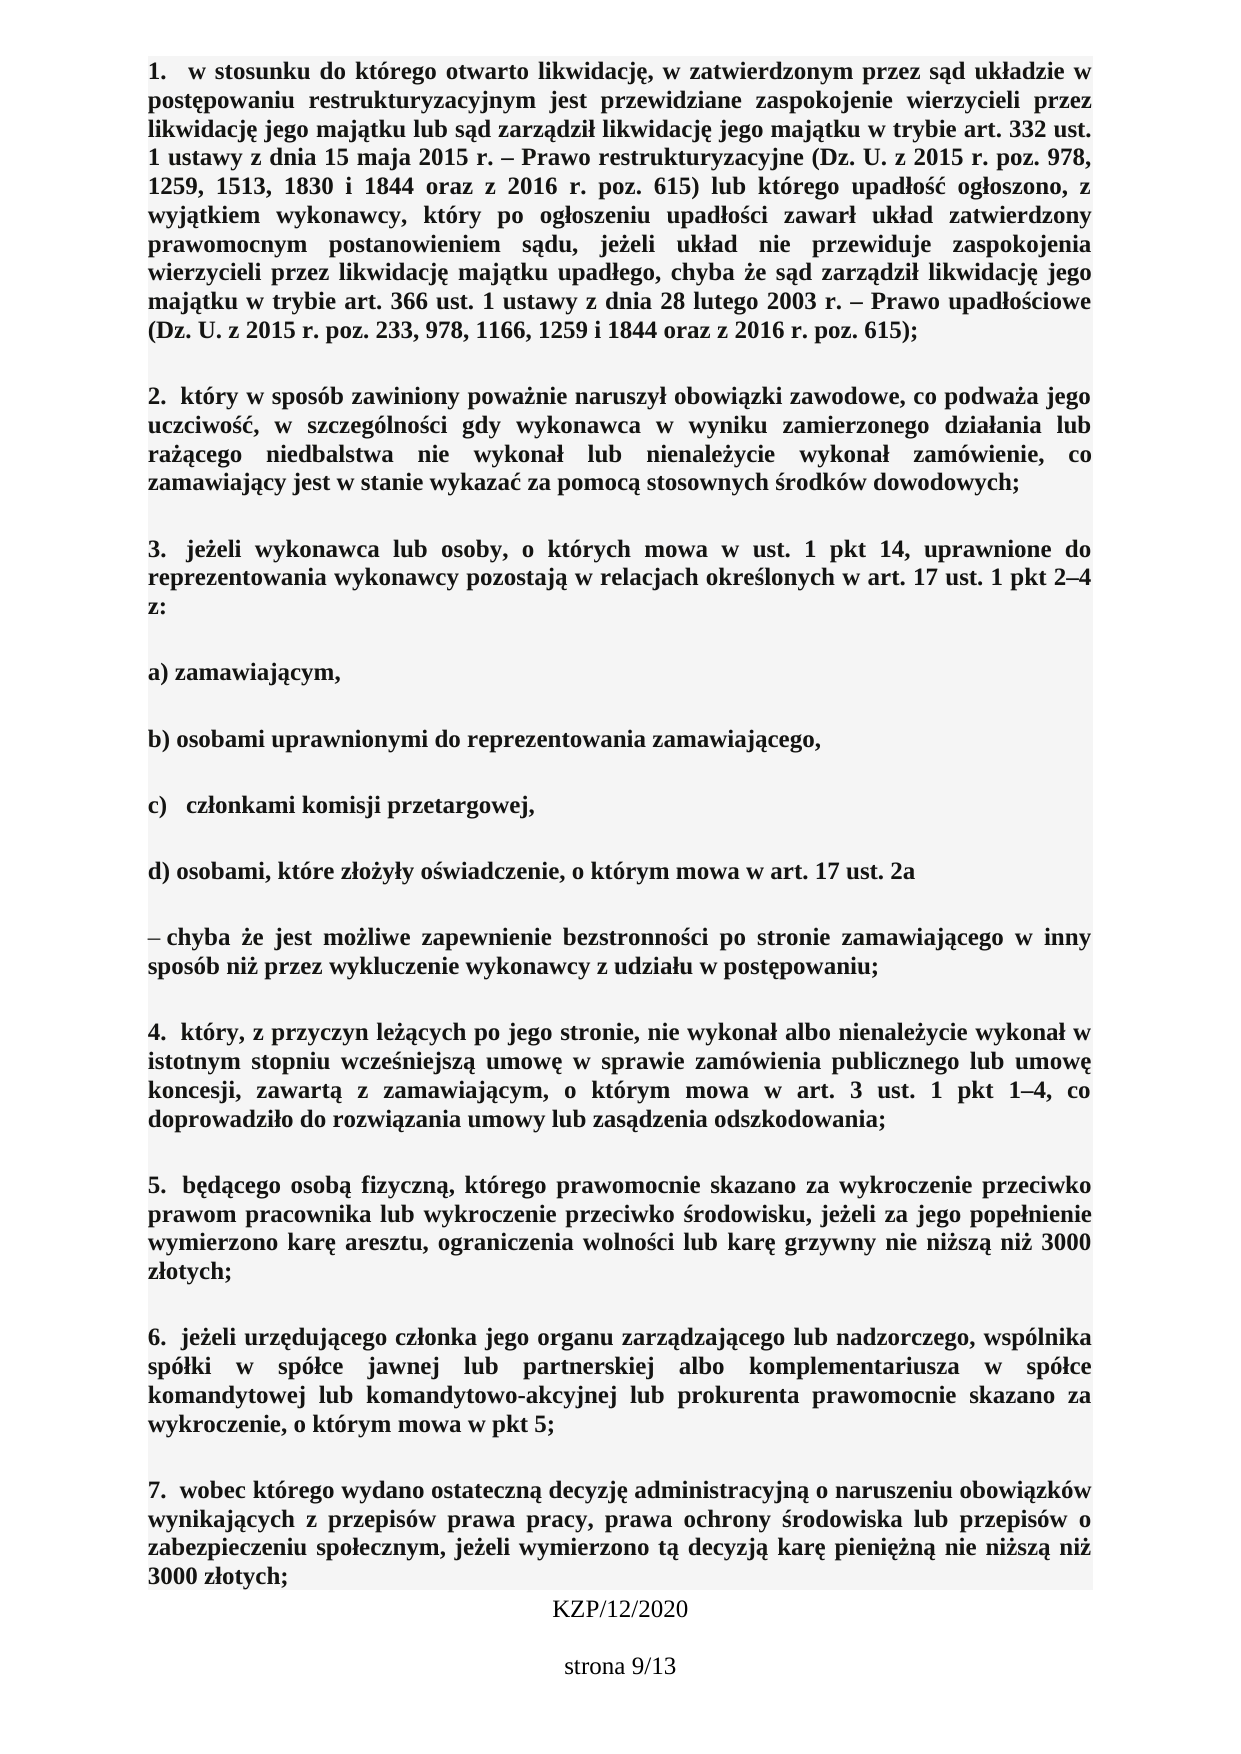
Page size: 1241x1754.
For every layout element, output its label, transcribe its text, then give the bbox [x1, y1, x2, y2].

text c) członkami komisji przetargowej, [148, 790, 1093, 819]
text – chyba że jest możliwe zapewnienie bezstronności po stronie zamawiającego w inny sposób niż przez wykluczenie wykonawcy z udziału w postępowaniu; [148, 922, 1093, 980]
text a) zamawiającym, [148, 657, 1093, 686]
text b) osobami uprawnionymi do reprezentowania zamawiającego, [148, 724, 1093, 752]
text 7. wobec którego wydano ostateczną decyzję administracyjną o naruszeniu obowiązków wynikających z przepisów prawa pracy, prawa ochrony środowiska lub przepisów o zabezpieczeniu społecznym, jeżeli wymierzono tą decyzją karę pieniężną nie niższą niż 3000 złotych; [148, 1475, 1093, 1590]
text 1. w stosunku do którego otwarto likwidację, w zatwierdzonym przez sąd układzie w postępowaniu restrukturyzacyjnym jest przewidziane zaspokojenie wierzycieli przez likwidację jego majątku lub sąd zarządził likwidację jego majątku w trybie art. 332 ust. 1 ustawy z dnia 15 maja 2015 r. – Prawo restrukturyzacyjne (Dz. U. z 2015 r. poz. 978, 1259, 1513, 1830 i 1844 oraz z 2016 r. poz. 615) lub którego upadłość ogłoszono, z wyjątkiem wykonawcy, który po ogłoszeniu upadłości zawarł układ zatwierdzony prawomocnym postanowieniem sądu, jeżeli układ nie przewiduje zaspokojenia wierzycieli przez likwidację majątku upadłego, chyba że sąd zarządził likwidację jego majątku w trybie art. 366 ust. 1 ustawy z dnia 28 lutego 2003 r. – Prawo upadłościowe (Dz. U. z 2015 r. poz. 233, 978, 1166, 1259 i 1844 oraz z 2016 r. poz. 615); [148, 56, 1093, 344]
text 3. jeżeli wykonawca lub osoby, o których mowa w ust. 1 pkt 14, uprawnione do reprezentowania wykonawcy pozostają w relacjach określonych w art. 17 ust. 1 pkt 2–4 z: [148, 534, 1093, 620]
text d) osobami, które złożyły oświadczenie, o którym mowa w art. 17 ust. 2a [148, 856, 1093, 885]
text 2. który w sposób zawiniony poważnie naruszył obowiązki zawodowe, co podważa jego uczciwość, w szczególności gdy wykonawca w wyniku zamierzonego działania lub rażącego niedbalstwa nie wykonał lub nienależycie wykonał zamówienie, co zamawiający jest w stanie wykazać za pomocą stosownych środków dowodowych; [148, 381, 1093, 496]
text 5. będącego osobą fizyczną, którego prawomocnie skazano za wykroczenie przeciwko prawom pracownika lub wykroczenie przeciwko środowisku, jeżeli za jego popełnienie wymierzono karę aresztu, ograniczenia wolności lub karę grzywny nie niższą niż 3000 złotych; [148, 1170, 1093, 1285]
text 4. który, z przyczyn leżących po jego stronie, nie wykonał albo nienależycie wykonał w istotnym stopniu wcześniejszą umowę w sprawie zamówienia publicznego lub umowę koncesji, zawartą z zamawiającym, o którym mowa w art. 3 ust. 1 pkt 1–4, co doprowadziło do rozwiązania umowy lub zasądzenia odszkodowania; [148, 1017, 1093, 1132]
text 6. jeżeli urzędującego członka jego organu zarządzającego lub nadzorczego, wspólnika spółki w spółce jawnej lub partnerskiej albo komplementariusza w spółce komandytowej lub komandytowo-akcyjnej lub prokurenta prawomocnie skazano za wykroczenie, o którym mowa w pkt 5; [148, 1322, 1093, 1437]
